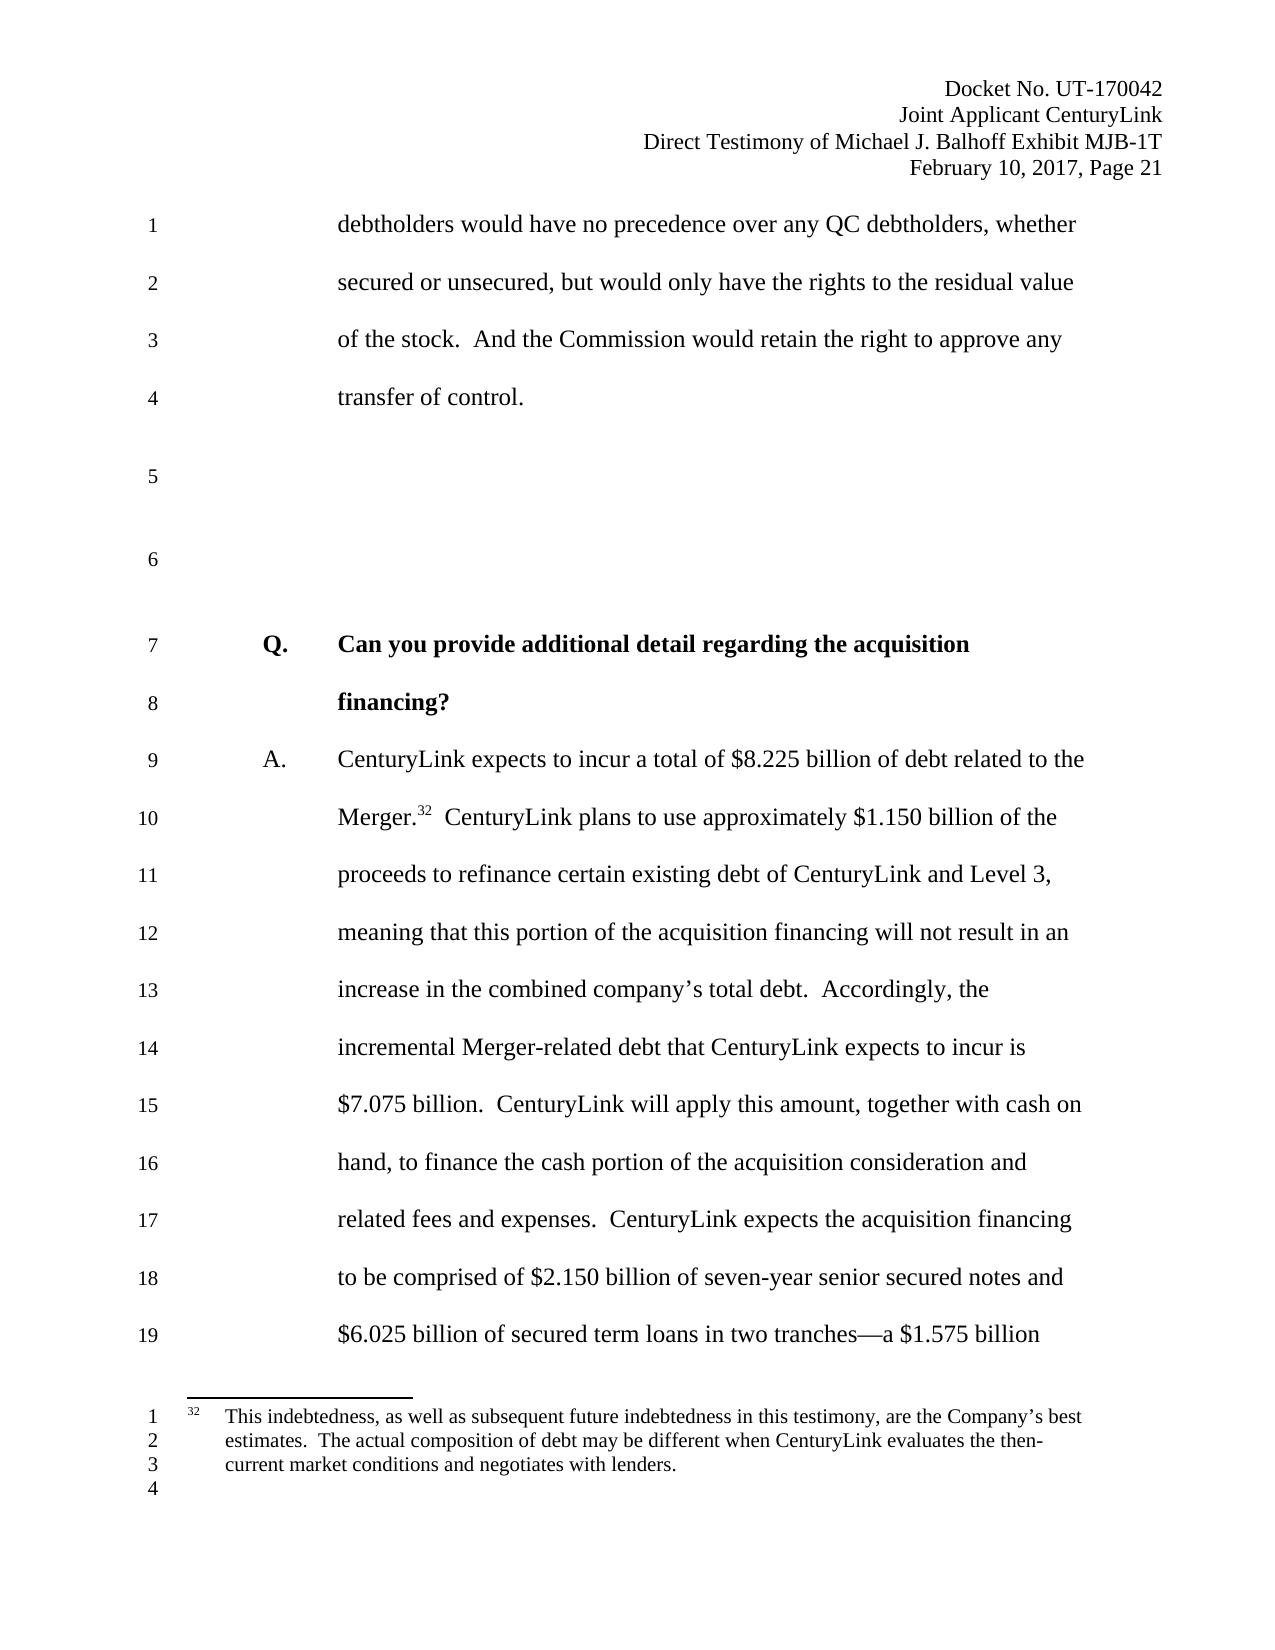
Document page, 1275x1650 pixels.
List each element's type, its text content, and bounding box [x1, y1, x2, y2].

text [262, 209, 1087, 410]
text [262, 744, 1087, 1348]
text Q. Can you provide additional detail regarding the acquisition financing? [262, 629, 1087, 715]
